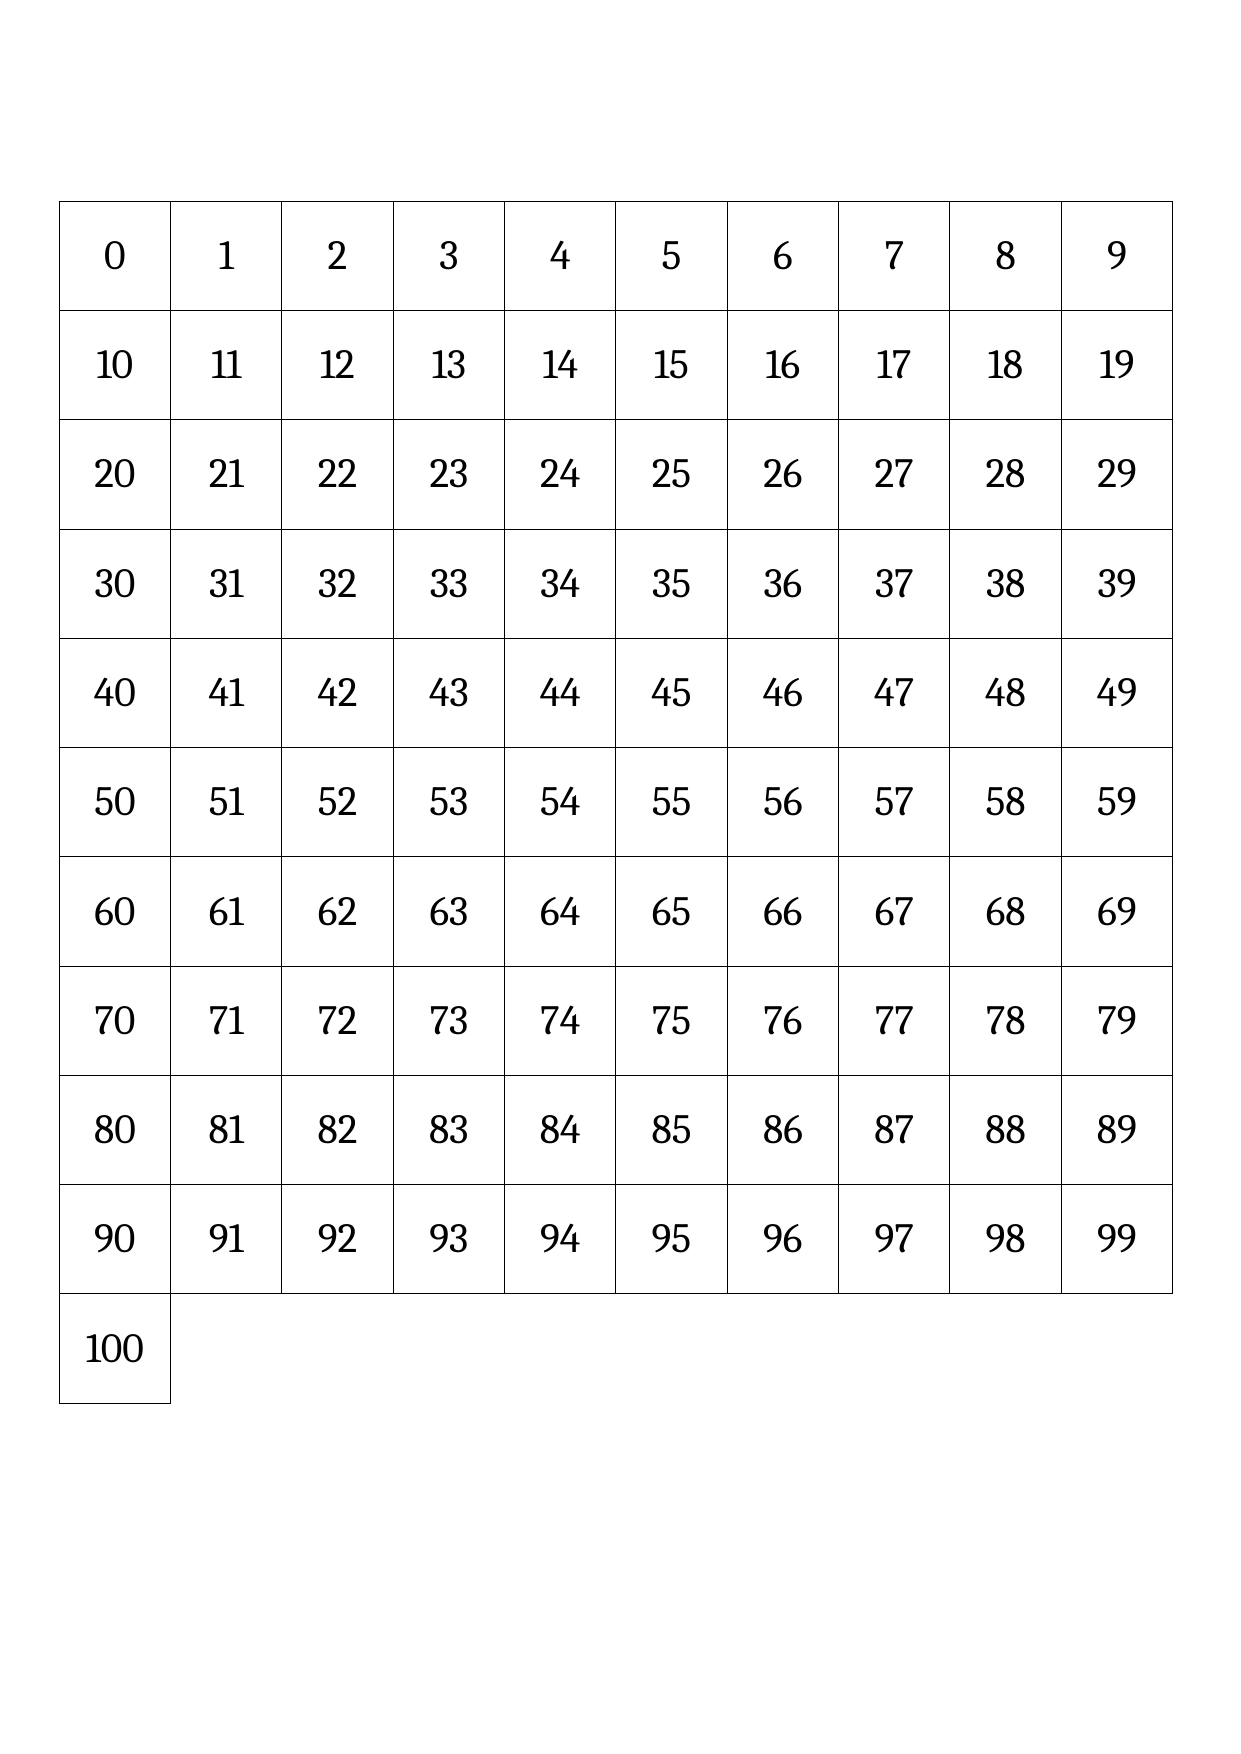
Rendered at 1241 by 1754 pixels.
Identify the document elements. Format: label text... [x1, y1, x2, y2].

table_cell 47 [839, 639, 949, 747]
table_cell 90 [60, 1185, 170, 1293]
table_cell 17 [839, 311, 949, 419]
table_cell 49 [1062, 639, 1172, 747]
table_cell 72 [282, 967, 393, 1075]
table_cell 22 [282, 420, 393, 528]
table_cell 45 [616, 639, 727, 747]
table_cell 12 [282, 311, 393, 419]
table_cell 32 [282, 530, 393, 638]
table_cell 91 [171, 1185, 281, 1293]
table_cell 55 [616, 748, 727, 856]
table_cell 92 [282, 1185, 393, 1293]
table_cell 65 [616, 857, 727, 966]
table_cell 37 [839, 530, 949, 638]
table_cell 89 [1062, 1076, 1172, 1184]
table_cell 78 [950, 967, 1061, 1075]
table_header 8 [950, 202, 1061, 310]
table_cell 13 [394, 311, 504, 419]
table_cell 42 [282, 639, 393, 747]
table_cell 66 [728, 857, 838, 966]
table_cell 50 [60, 748, 170, 856]
table_cell 56 [728, 748, 838, 856]
table_cell 43 [394, 639, 504, 747]
table_cell 93 [394, 1185, 504, 1293]
table_cell 74 [505, 967, 615, 1075]
table_header 6 [728, 202, 838, 310]
table_cell 70 [60, 967, 170, 1075]
table_cell 51 [171, 748, 281, 856]
table_cell 62 [282, 857, 393, 966]
table_cell 18 [950, 311, 1061, 419]
table_header 7 [839, 202, 949, 310]
table_cell 19 [1062, 311, 1172, 419]
table_cell 25 [616, 420, 727, 528]
table_cell 23 [394, 420, 504, 528]
table_cell 28 [950, 420, 1061, 528]
table_cell 88 [950, 1076, 1061, 1184]
table_cell 85 [616, 1076, 727, 1184]
table_cell 76 [728, 967, 838, 1075]
table_cell 15 [616, 311, 727, 419]
table_header 0 [60, 202, 170, 310]
table_cell 61 [171, 857, 281, 966]
table_cell 83 [394, 1076, 504, 1184]
table_cell 64 [505, 857, 615, 966]
table_cell 87 [839, 1076, 949, 1184]
table_cell 67 [839, 857, 949, 966]
table_cell 79 [1062, 967, 1172, 1075]
table_cell 10 [60, 311, 170, 419]
table_header 1 [171, 202, 281, 310]
table_cell 53 [394, 748, 504, 856]
table_cell 36 [728, 530, 838, 638]
table_cell 34 [505, 530, 615, 638]
table_cell 95 [616, 1185, 727, 1293]
table_cell 80 [60, 1076, 170, 1184]
table_cell 29 [1062, 420, 1172, 528]
table_cell 21 [171, 420, 281, 528]
table_cell 35 [616, 530, 727, 638]
table_header 3 [394, 202, 504, 310]
table_cell 39 [1062, 530, 1172, 638]
table_cell 57 [839, 748, 949, 856]
table_cell 58 [950, 748, 1061, 856]
table_cell 24 [505, 420, 615, 528]
table_cell 27 [839, 420, 949, 528]
table_cell 33 [394, 530, 504, 638]
table_cell 41 [171, 639, 281, 747]
table_cell 63 [394, 857, 504, 966]
table_cell 71 [171, 967, 281, 1075]
table_cell 46 [728, 639, 838, 747]
table_cell 97 [839, 1185, 949, 1293]
table_cell 48 [950, 639, 1061, 747]
table_cell 99 [1062, 1185, 1172, 1293]
table_cell 60 [60, 857, 170, 966]
table_header 4 [505, 202, 615, 310]
table_cell 26 [728, 420, 838, 528]
table_cell 81 [171, 1076, 281, 1184]
table_cell 98 [950, 1185, 1061, 1293]
table_cell 100 [60, 1294, 170, 1403]
table_cell 38 [950, 530, 1061, 638]
table_cell 69 [1062, 857, 1172, 966]
table_header 9 [1062, 202, 1172, 310]
table_cell 52 [282, 748, 393, 856]
table_cell 68 [950, 857, 1061, 966]
table_cell 14 [505, 311, 615, 419]
table_cell 11 [171, 311, 281, 419]
table_cell 20 [60, 420, 170, 528]
table_cell 75 [616, 967, 727, 1075]
table_cell 44 [505, 639, 615, 747]
table_header 2 [282, 202, 393, 310]
table_cell 86 [728, 1076, 838, 1184]
table_cell 31 [171, 530, 281, 638]
table_cell 94 [505, 1185, 615, 1293]
table_cell 59 [1062, 748, 1172, 856]
table_cell 73 [394, 967, 504, 1075]
table_cell 16 [728, 311, 838, 419]
table_cell 40 [60, 639, 170, 747]
table_cell 30 [60, 530, 170, 638]
table_cell 77 [839, 967, 949, 1075]
table_cell 84 [505, 1076, 615, 1184]
table_cell 82 [282, 1076, 393, 1184]
table_cell 54 [505, 748, 615, 856]
table_cell 96 [728, 1185, 838, 1293]
table_header 5 [616, 202, 727, 310]
